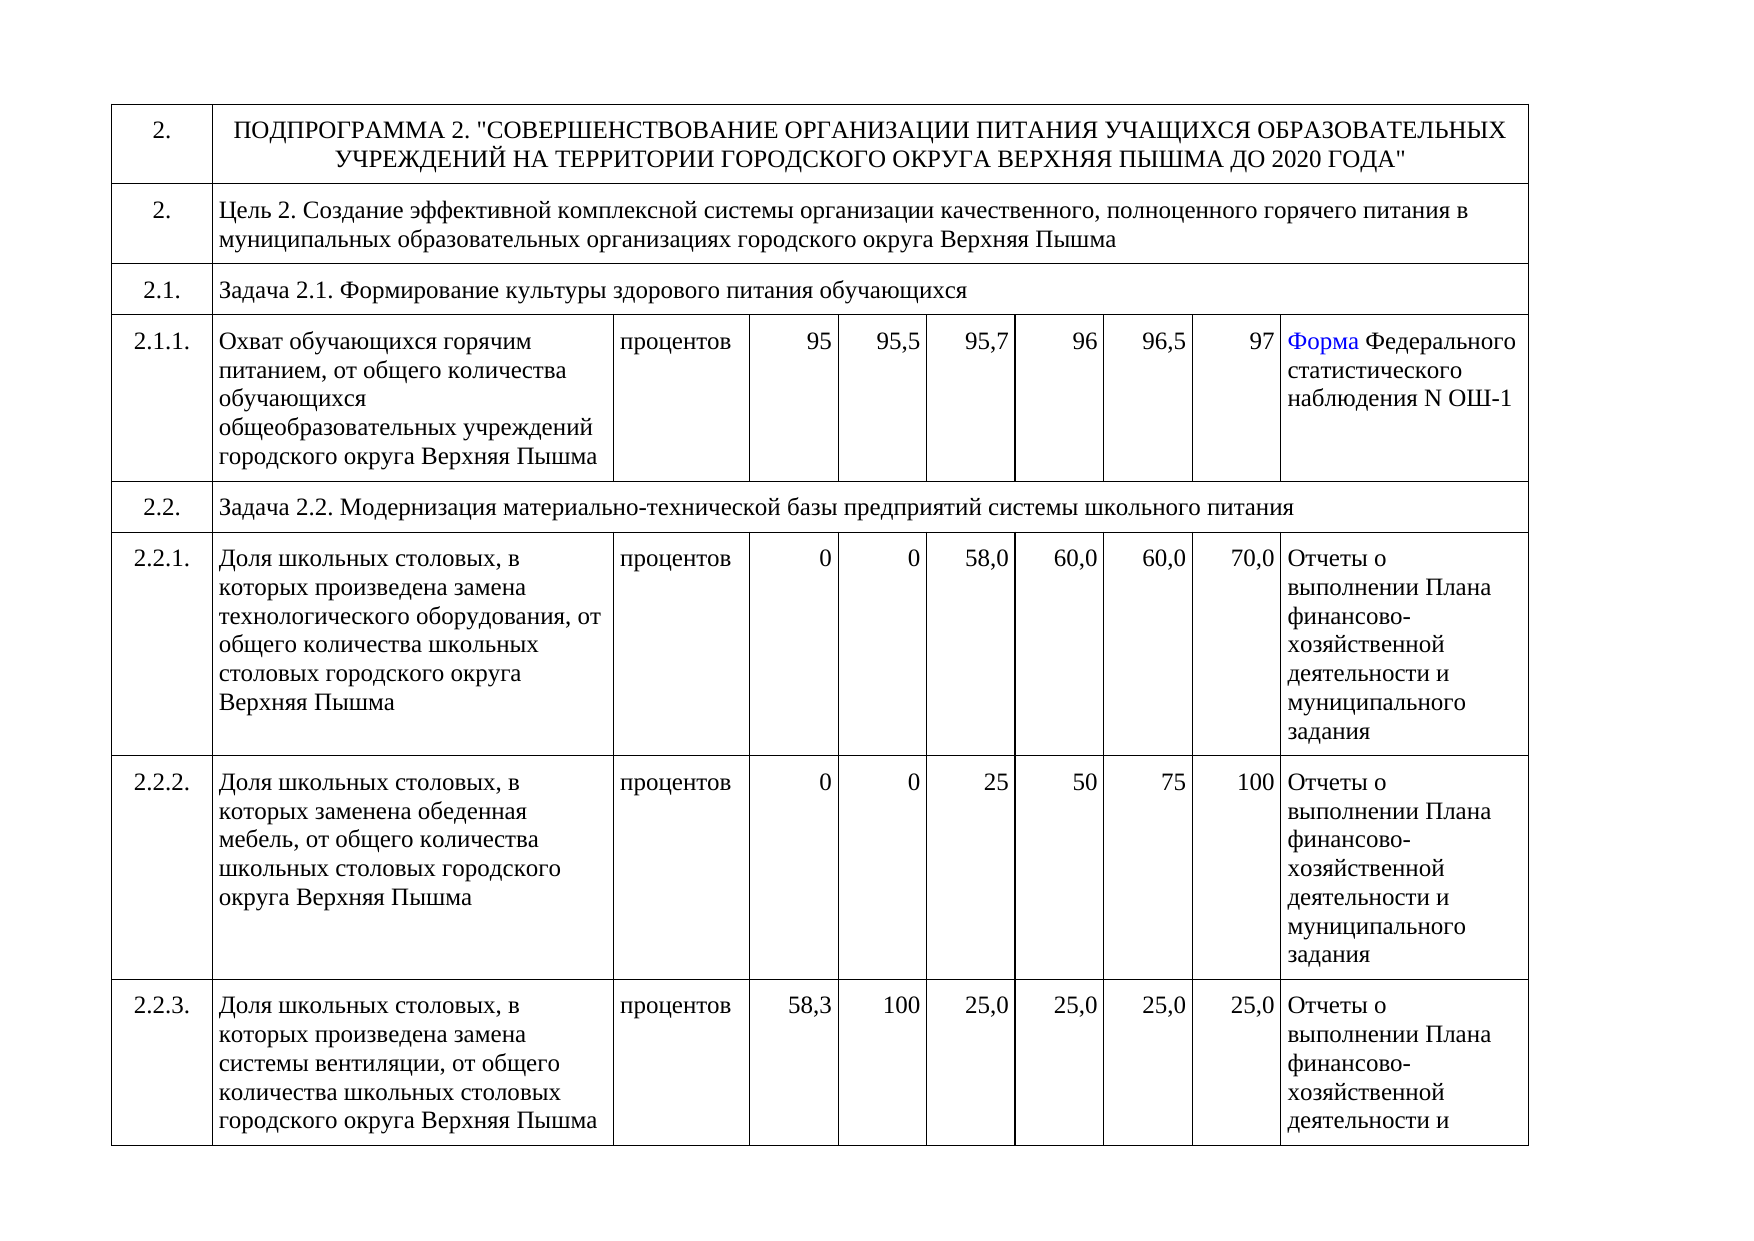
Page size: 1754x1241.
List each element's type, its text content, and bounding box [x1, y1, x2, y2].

table_cell ПОДПРОГРАММА 2. "СОВЕРШЕНСТВОВАНИЕ ОРГАНИЗАЦИИ ПИТАНИЯ УЧАЩИХСЯ ОБРАЗОВАТЕЛЬНЫХ УЧРЕЖДЕНИЙ НА ТЕРРИТОРИИ ГОРОДСКОГО ОКРУГА ВЕРХНЯЯ ПЫШМА ДО 2020 ГОДА" [213, 105, 1528, 183]
table_cell 0 [839, 533, 926, 755]
table_cell 58,0 [927, 533, 1014, 755]
table_cell Охват обучающихся горячим питанием, от общего количества обучающихся общеобразовательных учреждений городского округа Верхняя Пышма [213, 315, 613, 481]
table_cell 95,7 [927, 315, 1014, 481]
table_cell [213, 980, 613, 1145]
table_cell 25,0 [1016, 980, 1103, 1145]
table_cell процентов [614, 980, 749, 1145]
table_cell 0 [839, 756, 926, 979]
table_cell 100 [1193, 756, 1280, 979]
table_cell 75 [1104, 756, 1192, 979]
table_cell 2.1. [112, 264, 212, 314]
table_cell 95,5 [839, 315, 926, 481]
table_cell 25,0 [1193, 980, 1280, 1145]
table_cell 0 [750, 533, 838, 755]
table_cell 2. [112, 105, 212, 183]
table_cell 2.2.3. [112, 980, 212, 1145]
table_cell 2.2. [112, 482, 212, 532]
table_cell 25,0 [1104, 980, 1192, 1145]
table_cell 96 [1016, 315, 1103, 481]
table_cell 25 [927, 756, 1014, 979]
table_cell Доля школьных столовых, в которых произведена замена технологического оборудования, от общего количества школьных столовых городского округа Верхняя Пышма [213, 533, 613, 755]
table_cell 70,0 [1193, 533, 1280, 755]
table_cell 50 [1016, 756, 1103, 979]
table_cell 95 [750, 315, 838, 481]
table_cell Задача 2.2. Модернизация материально-технической базы предприятий системы школьного питания [213, 482, 1528, 532]
table_cell 96,5 [1104, 315, 1192, 481]
table_cell Доля школьных столовых, в которых заменена обеденная мебель, от общего количества школьных столовых городского округа Верхняя Пышма [213, 756, 613, 979]
table_cell 60,0 [1104, 533, 1192, 755]
table_cell Отчеты о выполнении Плана финансово-хозяйственной деятельности и муниципального задания [1281, 533, 1528, 755]
table_cell Цель 2. Создание эффективной комплексной системы организации качественного, полноценного горячего питания в муниципальных образовательных организациях городского округа Верхняя Пышма [213, 184, 1528, 263]
table_cell 97 [1193, 315, 1280, 481]
table_cell процентов [614, 533, 749, 755]
table_cell 100 [839, 980, 926, 1145]
table_cell 2.2.1. [112, 533, 212, 755]
table_cell 60,0 [1016, 533, 1103, 755]
table_cell Задача 2.1. Формирование культуры здорового питания обучающихся [213, 264, 1528, 314]
table_cell 2.2.2. [112, 756, 212, 979]
table_cell 2.1.1. [112, 315, 212, 481]
table_cell процентов [614, 315, 749, 481]
table_cell процентов [614, 756, 749, 979]
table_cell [1281, 980, 1528, 1145]
table_cell 2. [112, 184, 212, 263]
table_cell 0 [750, 756, 838, 979]
table_cell 58,3 [750, 980, 838, 1145]
table_cell Отчеты о выполнении Плана финансово-хозяйственной деятельности и муниципального задания [1281, 756, 1528, 979]
table_cell Форма Федерального статистического наблюдения N ОШ-1 [1281, 315, 1528, 481]
table_cell 25,0 [927, 980, 1014, 1145]
